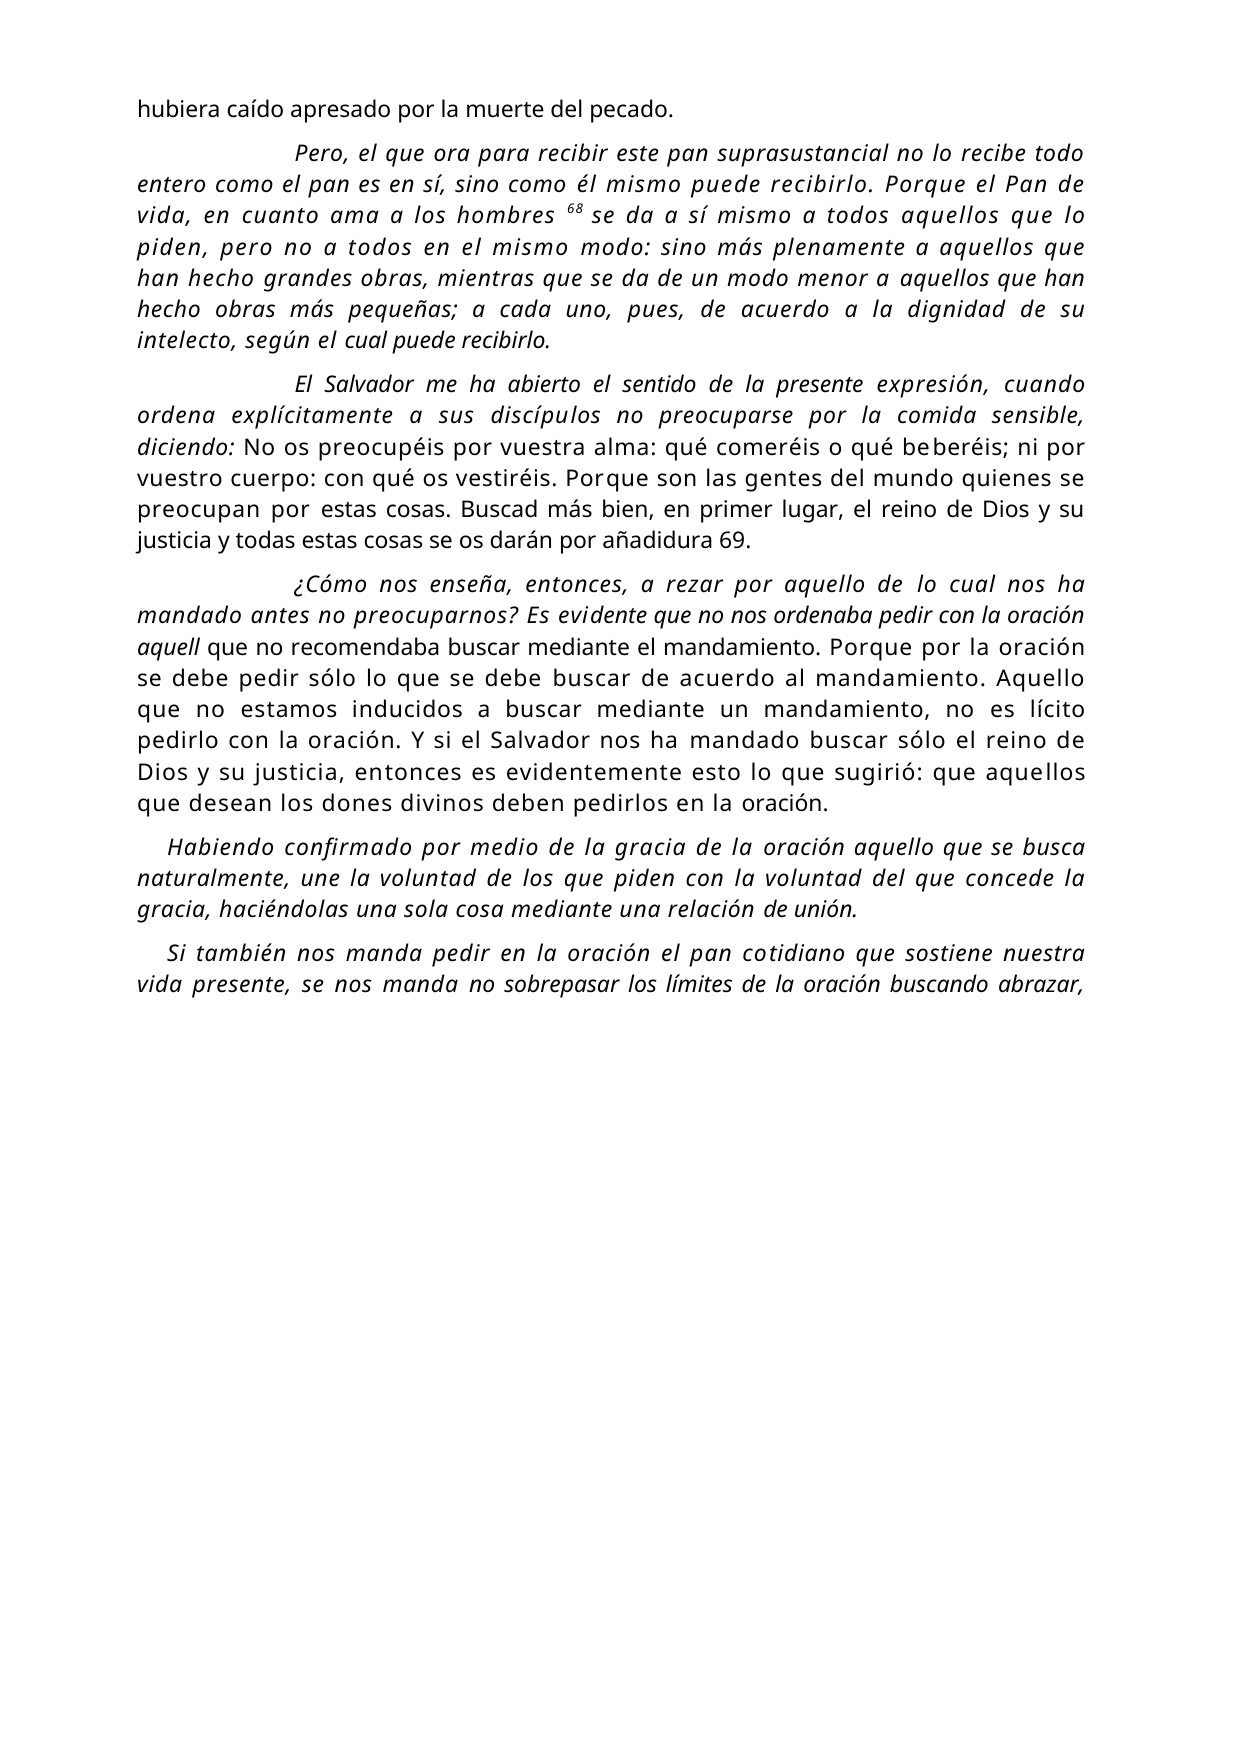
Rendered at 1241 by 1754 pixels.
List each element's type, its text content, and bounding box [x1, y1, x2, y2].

text Pero, el que ora para recibir este pan suprasustancial no lo recibe todo entero como el pan es en sí, sino como él mismo puede recibirlo. Porque el Pan de vida, en cuanto ama a los hombres 68 se da a sí mismo a todos aquellos que lo piden, pero no a todos en el mismo modo: sino más plenamente a aquellos que han hecho grandes obras, mientras que se da de un modo menor a aquellos que han hecho obras más pequeñas; a cada uno, pues, de acuerdo a la dignidad de su intelecto, según el cual puede recibirlo. [137, 137, 1085, 356]
text Habiendo confirmado por medio de la gracia de la oración aquello que se busca naturalmente, une la voluntad de los que piden con la voluntad del que concede la gracia, haciéndolas una sola cosa mediante una relación de unión. [137, 831, 1085, 924]
text Si también nos manda pedir en la oración el pan cotidiano que sostiene nuestra vida presente, se nos manda no sobrepasar los límites de la oración buscando abrazar, ávidamente, períodos de muchos años, olvidándonos que somos mortales y poseemos una vida que pasa como una sombra. Por el contrario, pidamos sin ansiedad en la oración el pan del día y mostremos que hacemos de la vida cristiana, filosóficamente, una meditación sobre la muerte 70, previniendo con la voluntad la naturaleza, y antes de que venga la muerte, despegando el alma de las preocupaciones corporales, para que no se adhiera a las cosas corruptibles, transfiriendo a la materia el uso de su deseo natural, ni aprenda la avidez que priva de la abundancia de los bienes divinos. [137, 937, 1085, 999]
text ¿Cómo nos enseña, entonces, a rezar por aquello de lo cual nos ha mandado antes no preocuparnos? Es evidente que no nos ordenaba pedir con la oración aquell que no recomendaba buscar mediante el mandamiento. Porque por la oración se debe pedir sólo lo que se debe buscar de acuerdo al mandamiento. Aquello que no estamos inducidos a buscar mediante un mandamiento, no es lícito pedirlo con la oración. Y si el Salvador nos ha mandado buscar sólo el reino de Dios y su justicia, entonces es evidentemente esto lo que sugirió: que aquellos que desean los dones divinos deben pedirlos en la oración. [137, 568, 1085, 818]
text El Salvador me ha abierto el sentido de la presente expresión, cuando ordena explícitamente a sus discípulos no preocuparse por la comida sensible, diciendo: No os preocupéis por vuestra alma: qué comeréis o qué beberéis; ni por vuestro cuerpo: con qué os vestiréis. Porque son las gentes del mundo quienes se preocupan por estas cosas. Buscad más bien, en primer lugar, el reino de Dios y su justicia y todas estas cosas se os darán por añadidura 69. [137, 368, 1085, 556]
